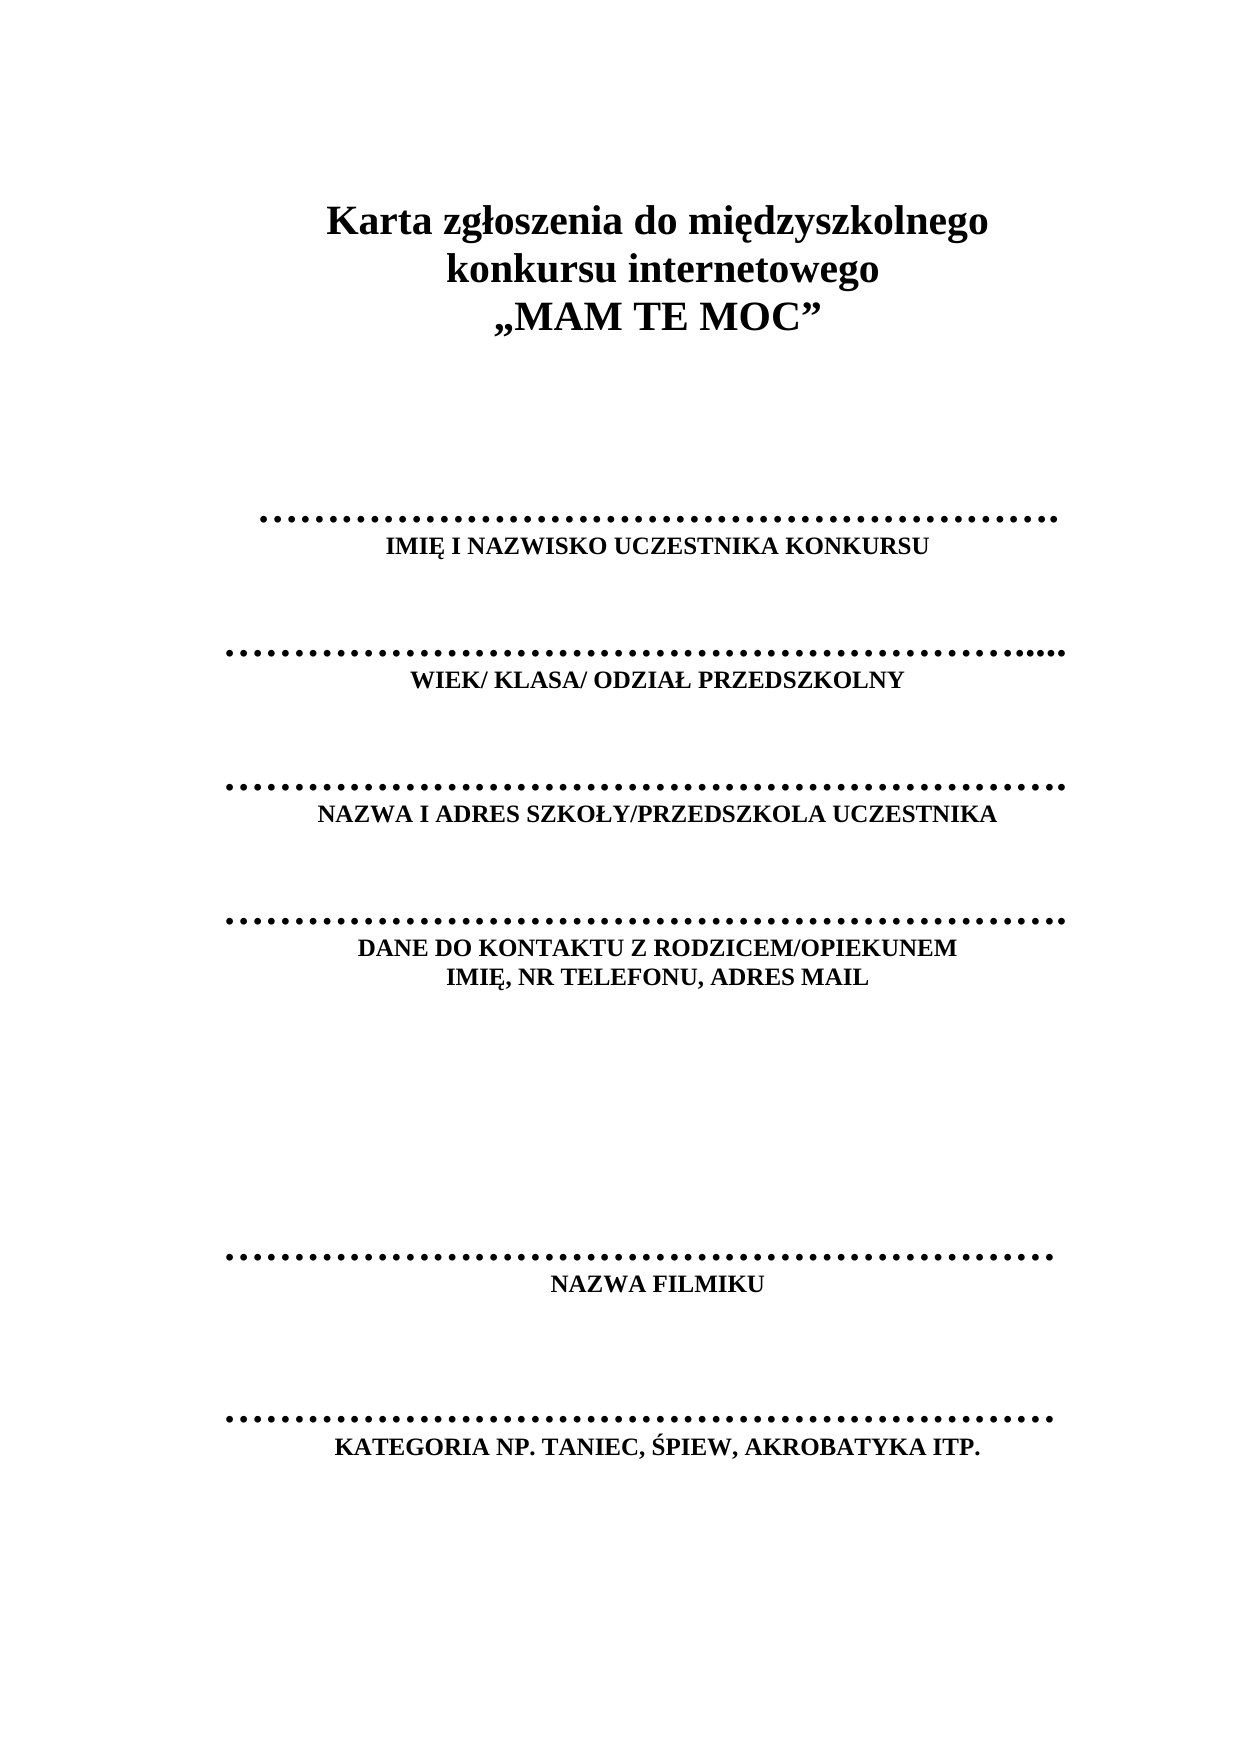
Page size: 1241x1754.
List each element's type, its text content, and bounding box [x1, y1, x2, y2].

list NAZWA FILMIKU [223, 1269, 1093, 1298]
list …………………………………………………. IMIĘ I NAZWISKO UCZESTNIKA KONKURSU [223, 483, 1093, 560]
list ……………………………………………………. [223, 751, 1093, 799]
list …………………………………………………… [223, 1384, 1093, 1432]
list Karta zgłoszenia do międzyszkolnego [223, 196, 1093, 243]
list …………………………………………………… [223, 1221, 1093, 1269]
list KATEGORIA NP. TANIEC, ŚPIEW, AKROBATYKA ITP. [223, 1432, 1093, 1461]
list …………………………………………………..... [223, 617, 1093, 665]
list DANE DO KONTAKTU Z RODZICEM/OPIEKUNEM IMIĘ, NR TELEFONU, ADRES MAIL [223, 933, 1093, 991]
list WIEK/ KLASA/ ODZIAŁ PRZEDSZKOLNY [223, 665, 1093, 694]
list NAZWA I ADRES SZKOŁY/PRZEDSZKOLA UCZESTNIKA [223, 799, 1093, 828]
list ……………………………………………………. [223, 886, 1093, 933]
list konkursu internetowego „MAM TE MOC” [223, 243, 1093, 339]
